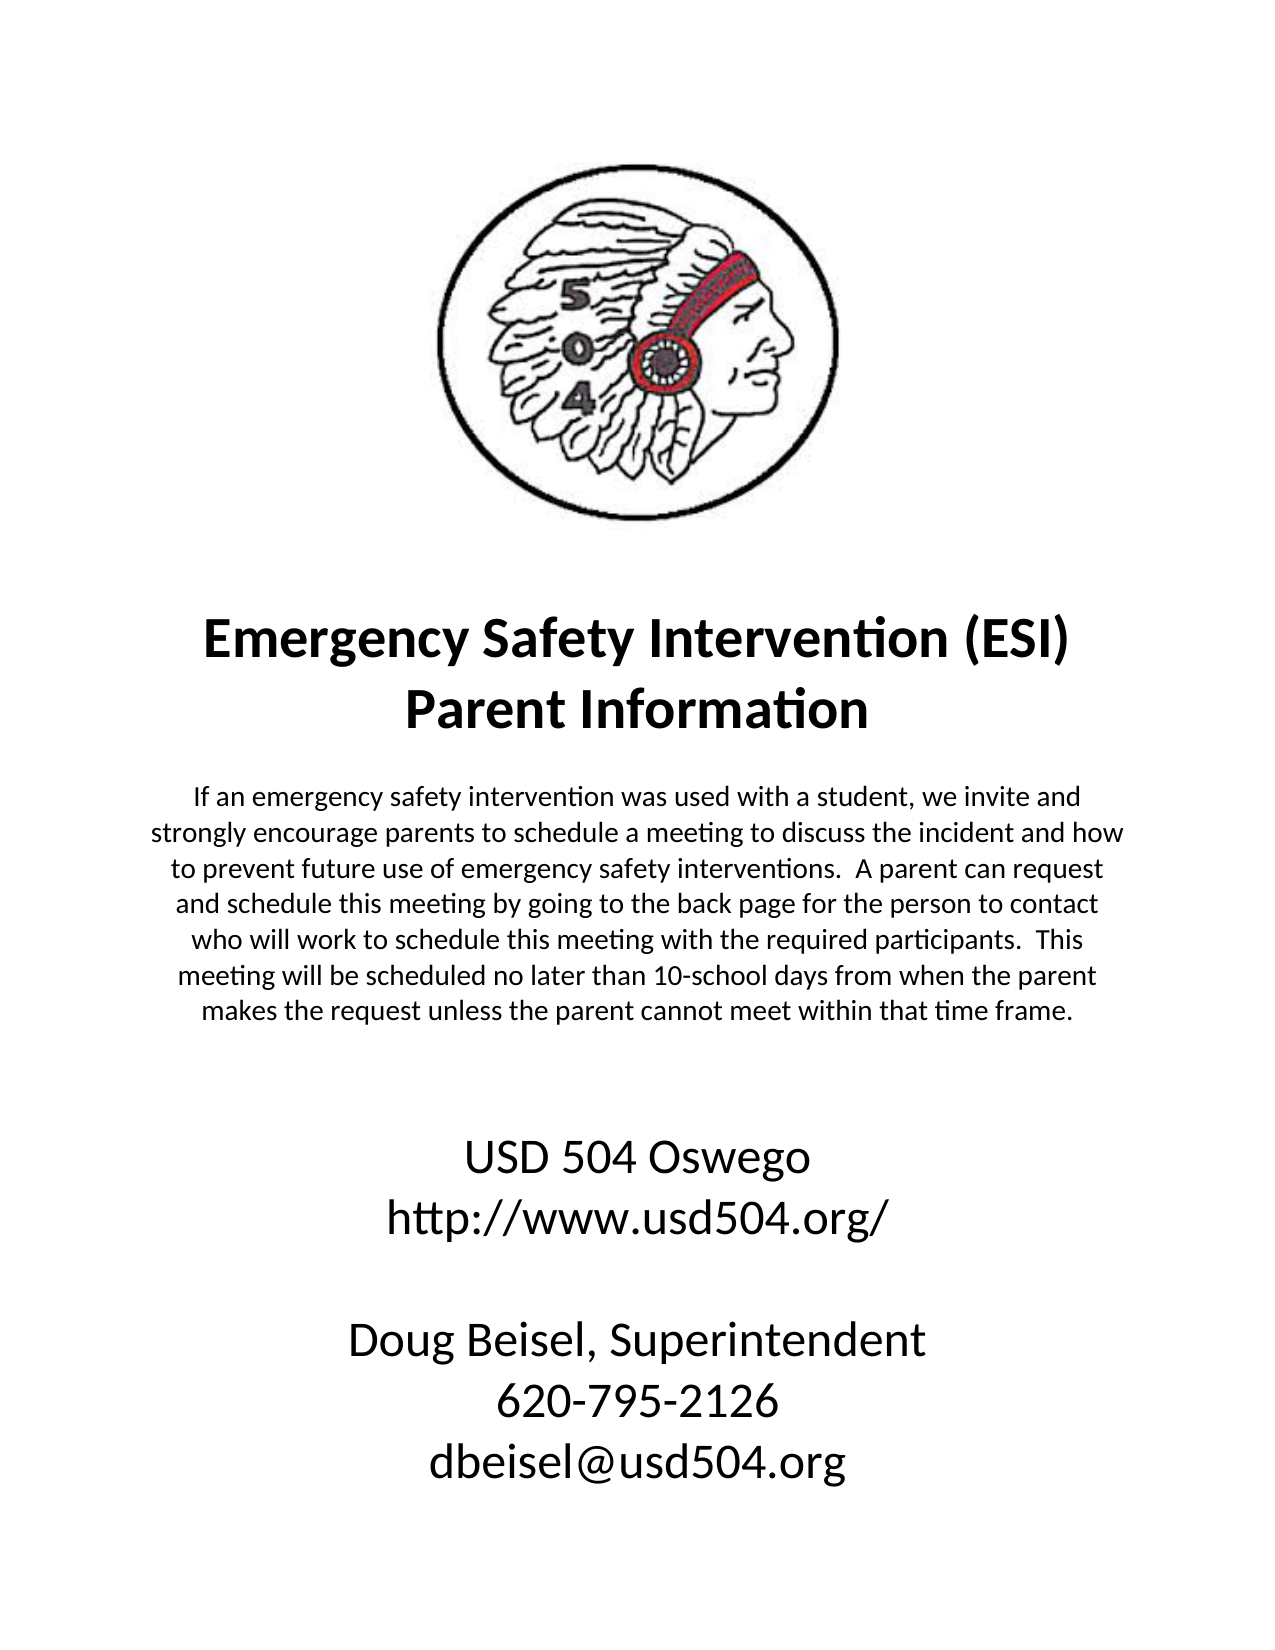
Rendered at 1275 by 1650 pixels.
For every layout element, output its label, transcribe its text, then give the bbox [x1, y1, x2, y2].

text USD 504 Oswego [150, 1124, 1125, 1186]
text Emergency Safety Intervention (ESI) [150, 600, 1125, 672]
text 620-795-2126 [150, 1369, 1125, 1430]
text dbeisel@usd504.org [150, 1430, 1125, 1491]
picture [429, 150, 846, 530]
text If an emergency safety intervention was used with a student, we invite and strongly encourage parents to schedule a meeting to discuss the incident and how to prevent future use of emergency safety interventions. A parent can request and schedule this meeting by going to the back page for the person to contact who will work to schedule this meeting with the required participants. This meeting will be scheduled no later than 10-school days from when the parent makes the request unless the parent cannot meet within that time frame. [150, 778, 1125, 1028]
text http://www.usd504.org/ [150, 1186, 1125, 1247]
text Doug Beisel, Superintendent [150, 1308, 1125, 1369]
text Parent Information [150, 672, 1125, 743]
